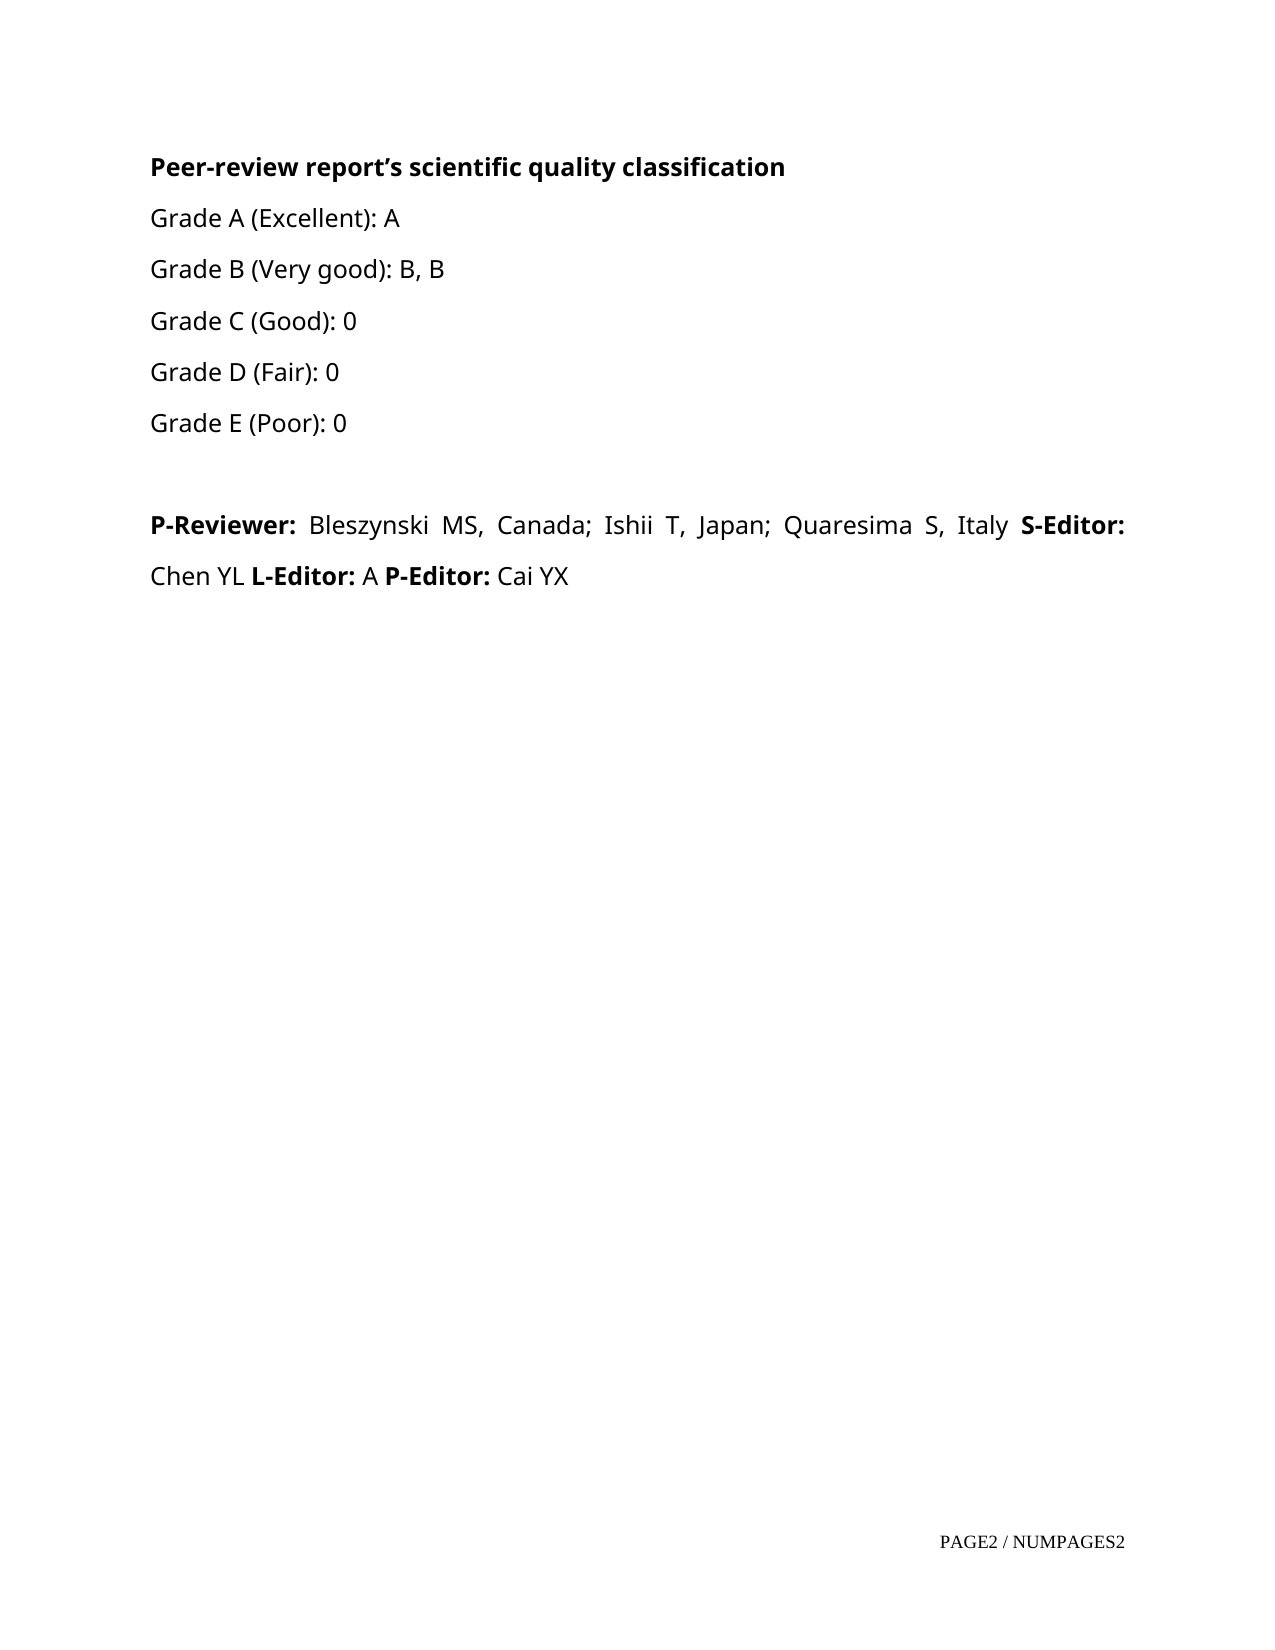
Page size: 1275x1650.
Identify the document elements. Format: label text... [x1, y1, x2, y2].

text Peer-review report’s scientific quality classification [150, 150, 1125, 184]
text P-Reviewer: Bleszynski MS, Canada; Ishii T, Japan; Quaresima S, Italy S-Editor: Chen YL L-Editor: A P-Editor: Cai YX [150, 507, 1125, 592]
text Grade A (Excellent): A [150, 201, 1125, 235]
text Grade D (Fair): 0 [150, 354, 1125, 388]
text Grade C (Good): 0 [150, 303, 1125, 337]
text Grade E (Poor): 0 [150, 405, 1125, 439]
text Grade B (Very good): B, B [150, 252, 1125, 286]
